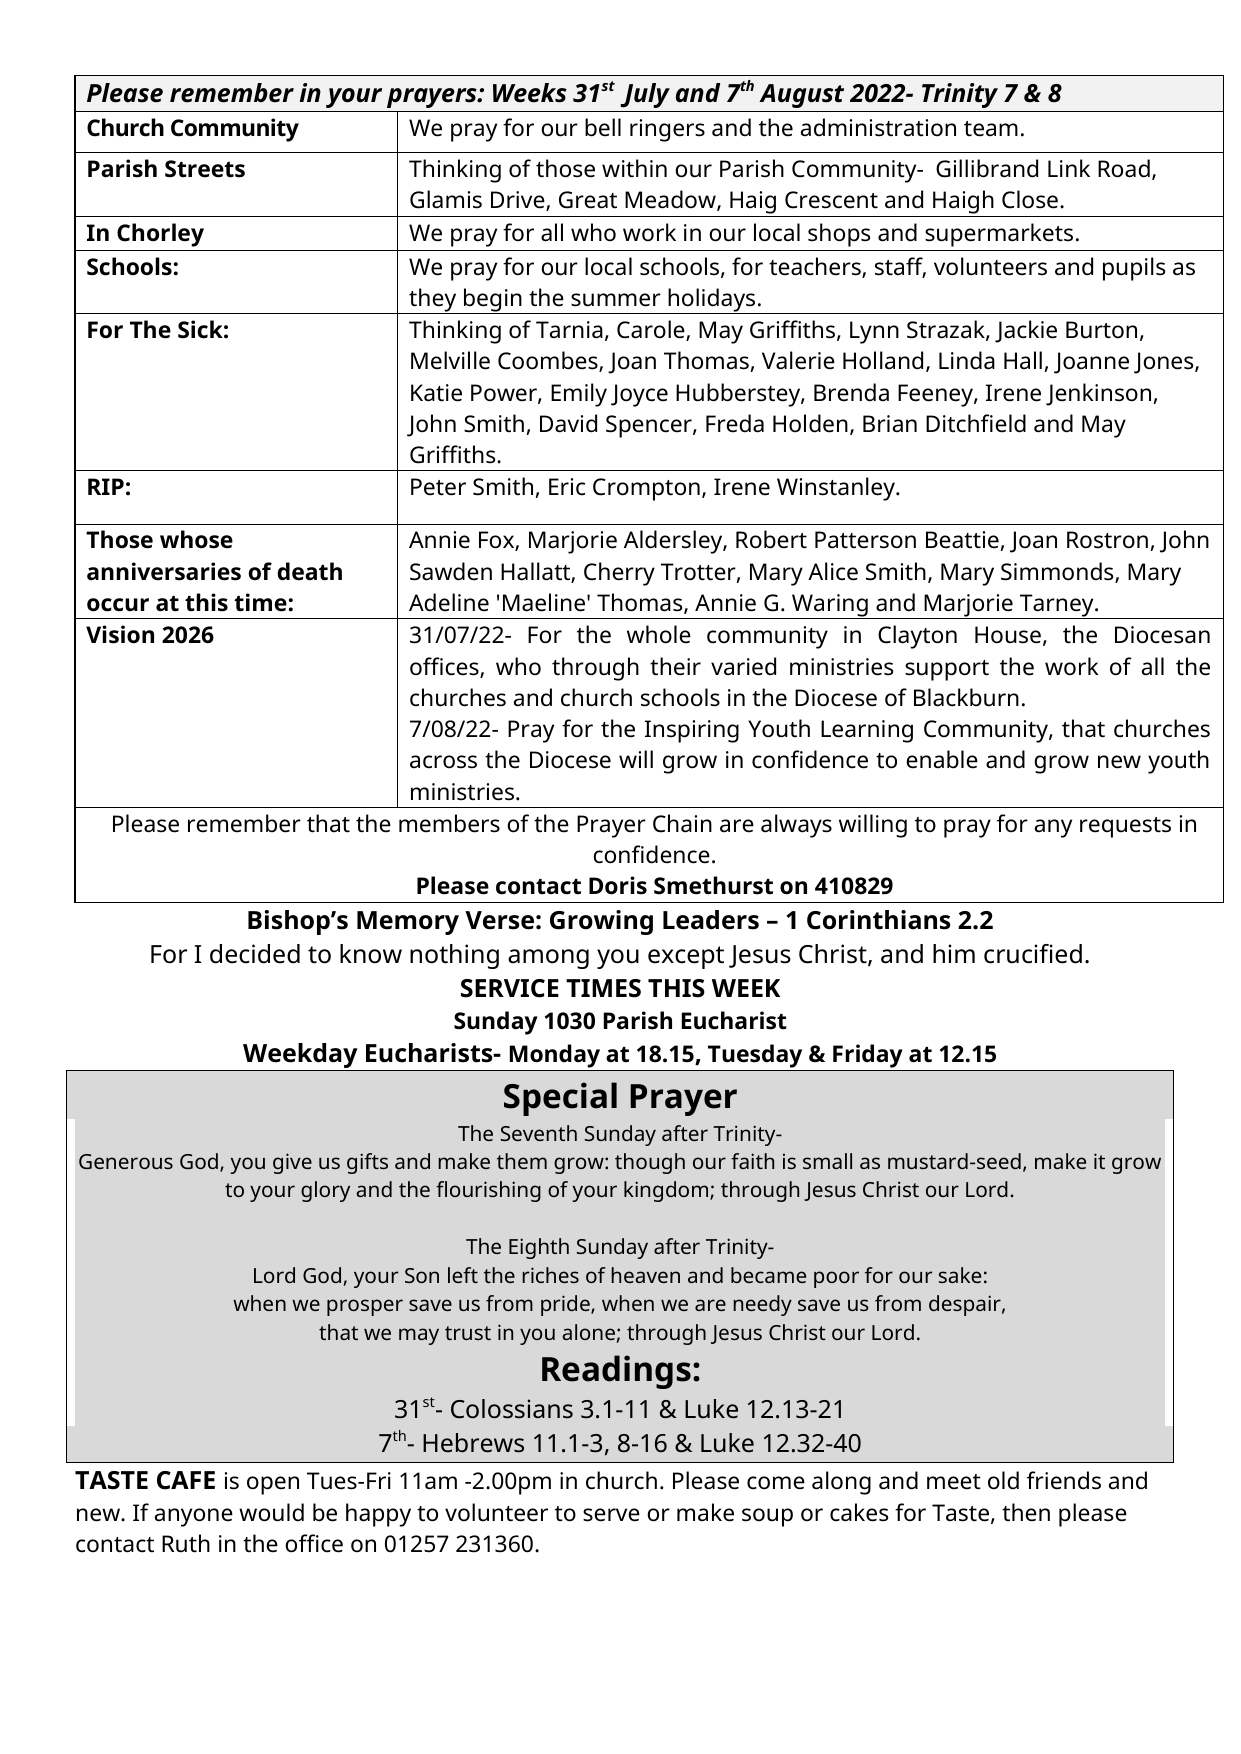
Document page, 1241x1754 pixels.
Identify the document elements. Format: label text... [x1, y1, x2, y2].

table_cell Please remember that the members of the Prayer Chain are always willing to pray for any requests in confidence. Please contact Doris Smethurst on 410829 [76, 808, 1223, 902]
table_cell Schools: [76, 251, 397, 313]
table_cell Thinking of Tarnia, Carole, May Griffiths, Lynn Strazak, Jackie Burton, Melville Coombes, Joan Thomas, Valerie Holland, Linda Hall, Joanne Jones, Katie Power, Emily Joyce Hubberstey, Brenda Feeney, Irene Jenkinson, John Smith, David Spencer, Freda Holden, Brian Ditchfield and May Griffiths. [398, 314, 1223, 470]
table_cell We pray for our bell ringers and the administration team. [398, 112, 1223, 152]
text The Seventh Sunday after Trinity- [75, 1119, 1165, 1147]
table_cell 31/07/22- For the whole community in Clayton House, the Diocesan offices, who through their varied ministries support the work of all the churches and church schools in the Diocese of Blackburn. 7/08/22- Pray for the Inspiring Youth Learning Community, that churches across the Diocese will grow in confidence to enable and grow new youth ministries. [398, 619, 1223, 807]
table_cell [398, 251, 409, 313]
text Sunday 1030 Parish Eucharist [75, 1005, 1165, 1036]
table_cell Church Community [76, 112, 397, 152]
table_cell We pray for all who work in our local shops and supermarkets. [398, 217, 1223, 249]
text SERVICE TIMES THIS WEEK [75, 971, 1165, 1005]
table_cell For The Sick: [76, 314, 397, 470]
table_cell Peter Smith, Eric Crompton, Irene Winstanley. [398, 471, 1223, 523]
text Generous God, you give us gifts and make them grow: though our faith is small as mustard-seed, make it grow to your glory and the flourishing of your kingdom; through Jesus Christ our Lord. [75, 1147, 1165, 1204]
text 31st- Colossians 3.1-11 & Luke 12.13-21 [75, 1392, 1165, 1422]
text The Eighth Sunday after Trinity- [75, 1232, 1165, 1261]
text Bishop’s Memory Verse: Growing Leaders – 1 Corinthians 2.2 [75, 903, 1165, 937]
text 7th- Hebrews 11.1-3, 8-16 & Luke 12.32-40 [67, 1422, 1173, 1462]
table_cell Parish Streets [76, 153, 397, 216]
text Readings: [75, 1346, 1165, 1392]
table_cell Annie Fox, Marjorie Aldersley, Robert Patterson Beattie, Joan Rostron, John Sawden Hallatt, Cherry Trotter, Mary Alice Smith, Mary Simmonds, Mary Adeline 'Maeline' Thomas, Annie G. Waring and Marjorie Tarney. [398, 525, 1223, 618]
text Weekday Eucharists- Monday at 18.15, Tuesday & Friday at 12.15 [75, 1036, 1165, 1070]
text Special Prayer [67, 1071, 1173, 1119]
text when we prosper save us from pride, when we are needy save us from despair, [75, 1289, 1165, 1318]
table_cell Those whose anniversaries of death occur at this time: [76, 525, 397, 618]
text that we may trust in you alone; through Jesus Christ our Lord. [75, 1318, 1165, 1346]
table_cell In Chorley [76, 217, 397, 249]
table_cell We pray for our local schools, for teachers, staff, volunteers and pupils as they begin the summer holidays. [762, 251, 1223, 313]
table_cell RIP: [76, 471, 397, 523]
table_cell Thinking of those within our Parish Community- Gillibrand Link Road, Glamis Drive, Great Meadow, Haig Crescent and Haigh Close. [398, 153, 1223, 216]
text For I decided to know nothing among you except Jesus Christ, and him crucified. [75, 937, 1165, 971]
text TASTE CAFE is open Tues-Fri 11am -2.00pm in church. Please come along and meet old friends and new. If anyone would be happy to volunteer to serve or make soup or cakes for Taste, then please contact Ruth in the office on 01257 231360. [75, 1463, 1165, 1559]
text Lord God, your Son left the riches of heaven and became poor for our sake: [75, 1261, 1165, 1289]
table_cell Vision 2026 [76, 619, 397, 807]
table_header Please remember in your prayers: Weeks 31st July and 7th August 2022- Trinity 7 & 8 [76, 76, 1223, 111]
